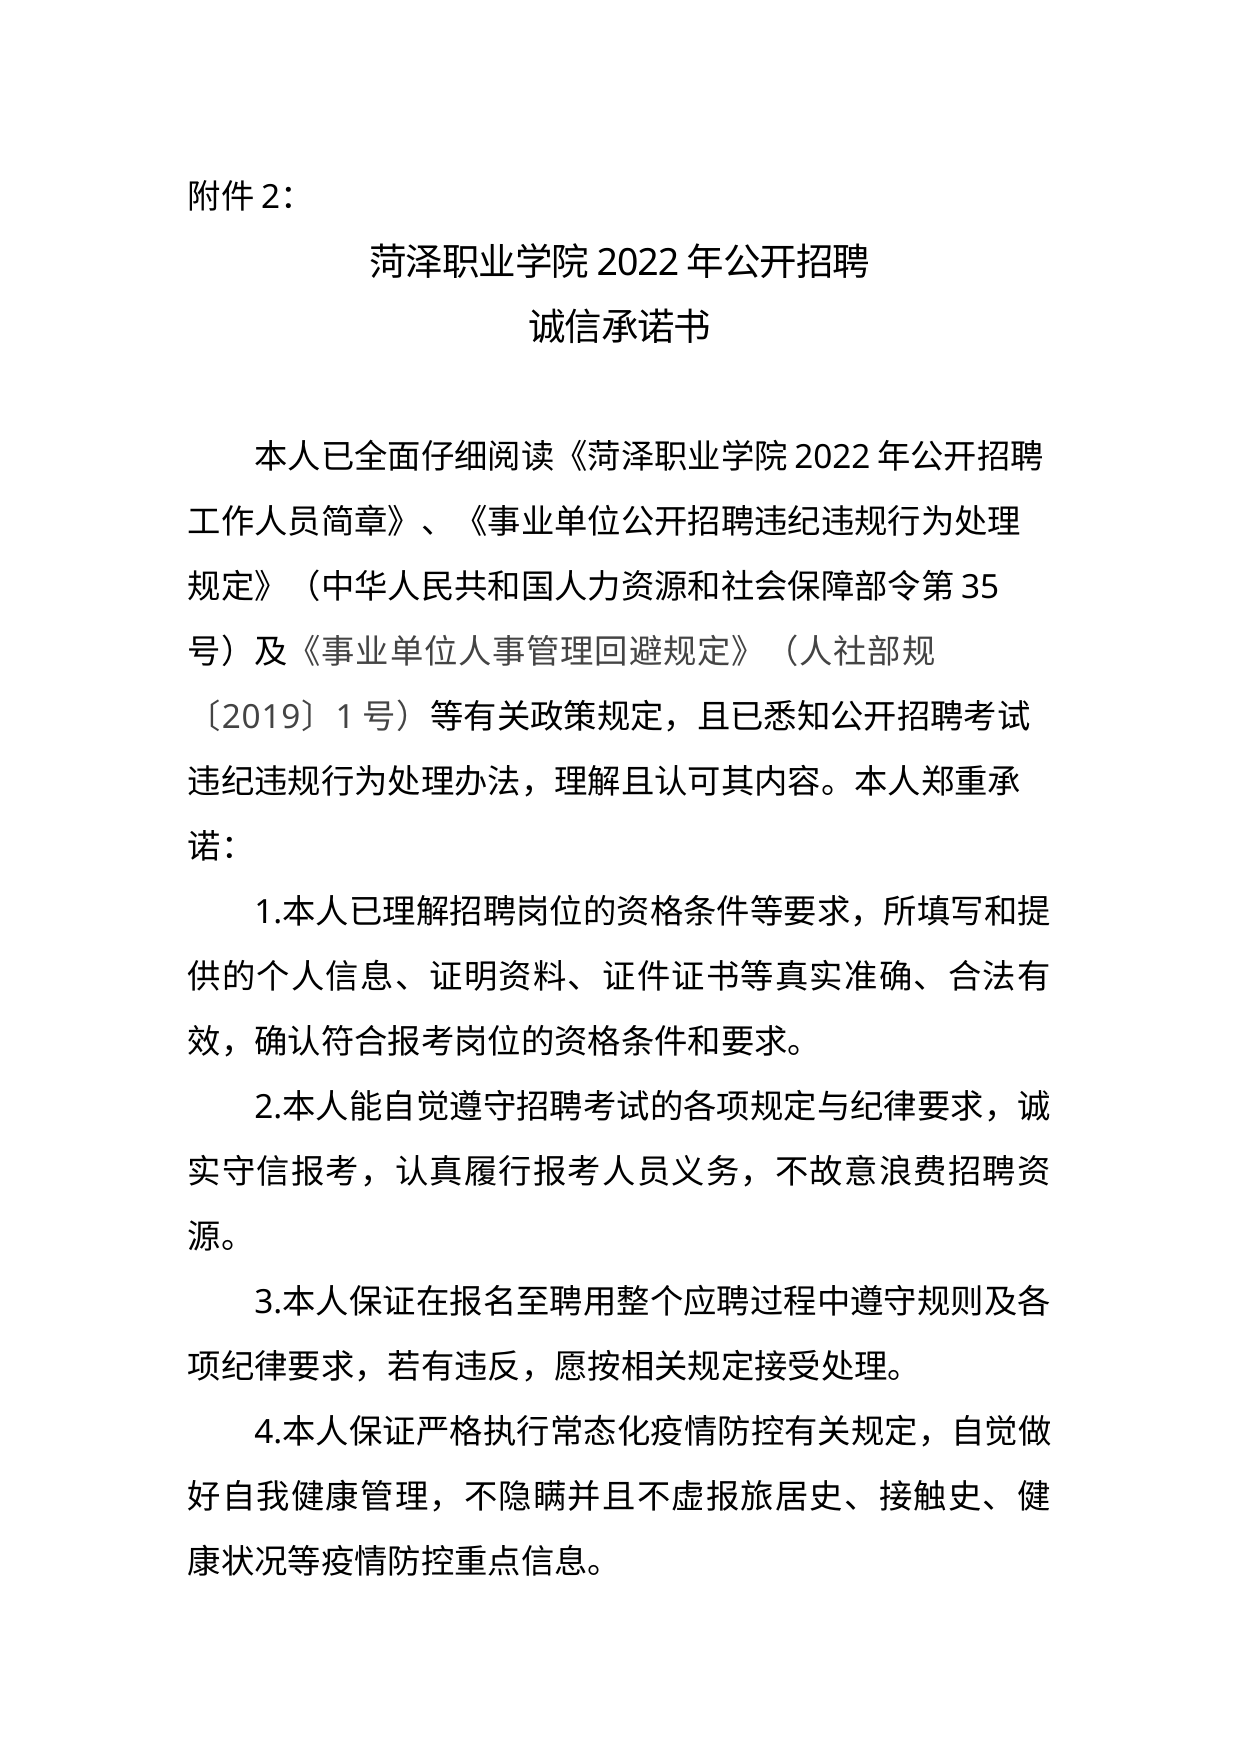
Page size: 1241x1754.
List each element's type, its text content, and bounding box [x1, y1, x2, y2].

text 附件2： [187, 162, 1053, 227]
text 4.本人保证严格执行常态化疫情防控有关规定，自觉做好自我健康管理，不隐瞒并且不虚报旅居史、接触史、健康状况等疫情防控重点信息。 [187, 1397, 1053, 1592]
text 3.本人保证在报名至聘用整个应聘过程中遵守规则及各项纪律要求，若有违反，愿按相关规定接受处理。 [187, 1267, 1053, 1397]
text 菏泽职业学院2022年公开招聘 [187, 227, 1053, 292]
text 本人已全面仔细阅读《菏泽职业学院2022年公开招聘工作人员简章》、《事业单位公开招聘违纪违规行为处理规定》（中华人民共和国人力资源和社会保障部令第35号）及《事业单位人事管理回避规定》（人社部规〔2019〕1号）等有关政策规定，且已悉知公开招聘考试违纪违规行为处理办法，理解且认可其内容。本人郑重承诺： [187, 422, 1053, 877]
text 2.本人能自觉遵守招聘考试的各项规定与纪律要求，诚实守信报考，认真履行报考人员义务，不故意浪费招聘资源。 [187, 1072, 1053, 1267]
text 诚信承诺书 [187, 292, 1053, 357]
text 1.本人已理解招聘岗位的资格条件等要求，所填写和提供的个人信息、证明资料、证件证书等真实准确、合法有效，确认符合报考岗位的资格条件和要求。 [187, 877, 1053, 1072]
